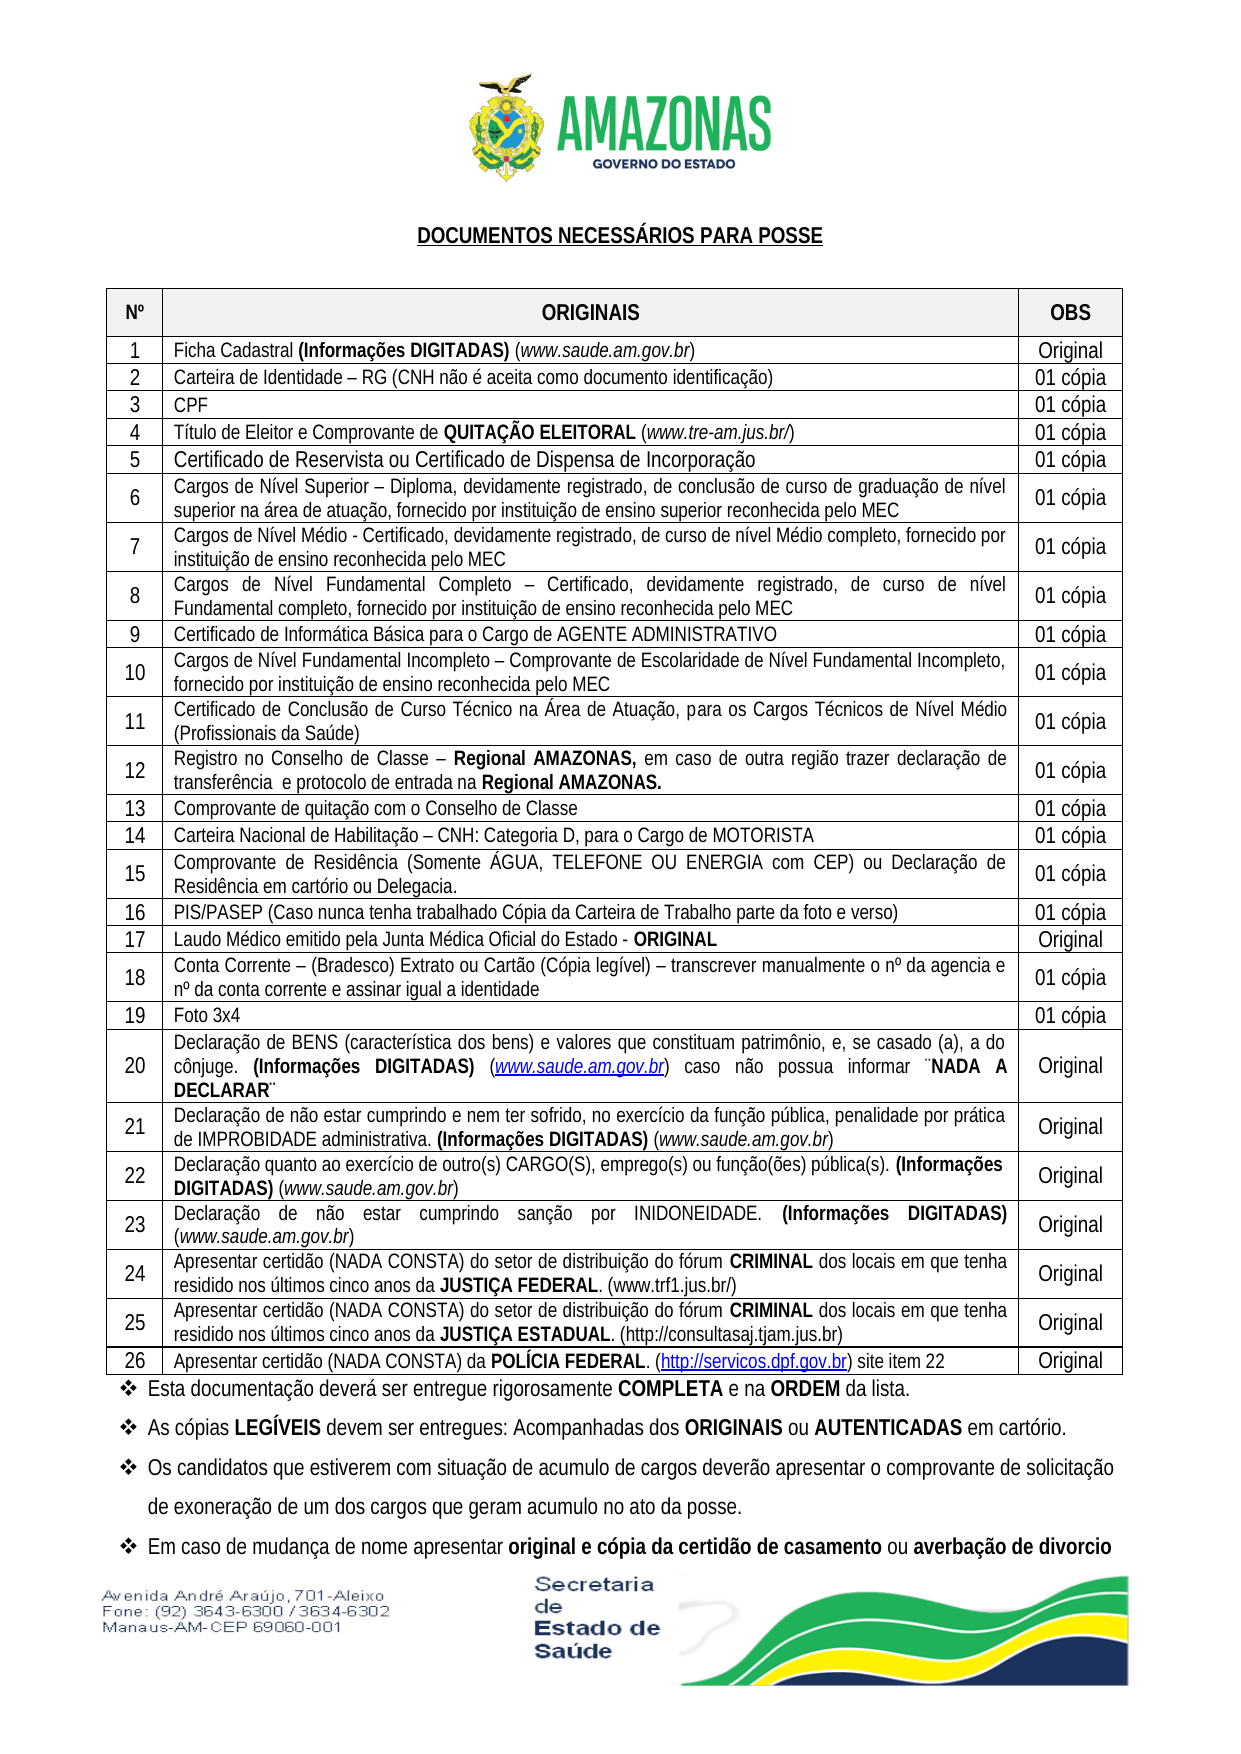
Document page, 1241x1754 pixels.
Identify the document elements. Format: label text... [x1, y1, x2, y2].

table_cell 01 cópia [1019, 446, 1122, 473]
table_cell Declaração quanto ao exercício de outro(s) CARGO(S), emprego(s) ou função(ões) pública(s). (Informações DIGITADAS) (www.saude.am.gov.br) [163, 1152, 1018, 1199]
table_cell Carteira Nacional de Habilitação – CNH: Categoria D, para o Cargo de MOTORISTA [163, 822, 1018, 848]
table_cell 16 [107, 899, 162, 925]
table_cell 01 cópia [1019, 697, 1122, 745]
table_cell Conta Corrente – (Bradesco) Extrato ou Cartão (Cópia legível) – transcrever manualmente o nº da agencia e nº da conta corrente e assinar igual a identidade [163, 953, 1018, 1001]
table_cell 01 cópia [1019, 621, 1122, 647]
table_cell 01 cópia [1019, 648, 1122, 696]
table_cell 01 cópia [1019, 1002, 1122, 1029]
table_header OBS [1019, 289, 1122, 336]
table_cell 20 [107, 1030, 162, 1102]
text DOCUMENTOS NECESSÁRIOS PARA POSSE [118, 222, 1122, 249]
table_cell Certificado de Reservista ou Certificado de Dispensa de Incorporação [163, 446, 1018, 473]
table_cell 19 [107, 1002, 162, 1029]
table_cell Original [1019, 1348, 1122, 1374]
list Os candidatos que estiverem com situação de acumulo de cargos deverão apresentar o comprovante de solicitação de exoneração de um dos cargos que geram acumulo no ato da posse. [118, 1454, 1122, 1519]
table_cell Declaração de não estar cumprindo sanção por INIDONEIDADE. (Informações DIGITADAS) (www.saude.am.gov.br) [163, 1201, 1018, 1248]
table_cell 14 [107, 822, 162, 848]
table_cell Cargos de Nível Fundamental Completo – Certificado, devidamente registrado, de curso de nível Fundamental completo, fornecido por instituição de ensino reconhecida pelo MEC [163, 572, 1018, 619]
table_cell 21 [107, 1103, 162, 1151]
table_cell Apresentar certidão (NADA CONSTA) do setor de distribuição do fórum CRIMINAL dos locais em que tenha residido nos últimos cinco anos da JUSTIÇA ESTADUAL. (http://consultasaj.tjam.jus.br) [163, 1299, 1018, 1346]
table_cell Original [1019, 1201, 1122, 1248]
table_cell 11 [107, 697, 162, 745]
table_cell Declaração de não estar cumprindo e nem ter sofrido, no exercício da função pública, penalidade por prática de IMPROBIDADE administrativa. (Informações DIGITADAS) (www.saude.am.gov.br) [163, 1103, 1018, 1151]
table_cell PIS/PASEP (Caso nunca tenha trabalhado Cópia da Carteira de Trabalho parte da foto e verso) [163, 899, 1018, 925]
picture [469, 73, 771, 182]
picture [88, 1564, 1150, 1713]
table_cell Laudo Médico emitido pela Junta Médica Oficial do Estado - ORIGINAL [163, 926, 1018, 952]
table_cell 01 cópia [1019, 899, 1122, 925]
table_cell 25 [107, 1299, 162, 1346]
table_cell 13 [107, 795, 162, 821]
table_cell Original [1019, 926, 1122, 952]
table_cell 10 [107, 648, 162, 696]
table_cell Carteira de Identidade – RG (CNH não é aceita como documento identificação) [163, 364, 1018, 390]
table_cell 01 cópia [1019, 822, 1122, 848]
table_cell 5 [107, 446, 162, 473]
table_cell 7 [107, 523, 162, 571]
table_cell 2 [107, 364, 162, 390]
table_cell 01 cópia [1019, 953, 1122, 1001]
table_cell 6 [107, 474, 162, 522]
table_cell 3 [107, 391, 162, 418]
table_cell Original [1019, 1103, 1122, 1151]
table_cell Declaração de BENS (característica dos bens) e valores que constituam patrimônio, e, se casado (a), a do cônjuge. (Informações DIGITADAS) (www.saude.am.gov.br) caso não possua informar ¨NADA A DECLARAR¨ [163, 1030, 1018, 1102]
table_cell 01 cópia [1019, 746, 1122, 794]
table_cell Registro no Conselho de Classe – Regional AMAZONAS, em caso de outra região trazer declaração de transferência e protocolo de entrada na Regional AMAZONAS. [163, 746, 1018, 794]
table_cell 1 [107, 337, 162, 363]
list Esta documentação deverá ser entregue rigorosamente COMPLETA e na ORDEM da lista. [118, 1375, 1122, 1401]
table_cell Original [1019, 1250, 1122, 1297]
table_cell Título de Eleitor e Comprovante de QUITAÇÃO ELEITORAL (www.tre-am.jus.br/) [163, 419, 1018, 445]
table_cell Apresentar certidão (NADA CONSTA) da POLÍCIA FEDERAL. (http://servicos.dpf.gov.br) site item 22 [163, 1348, 1018, 1374]
table_cell Comprovante de Residência (Somente ÁGUA, TELEFONE OU ENERGIA com CEP) ou Declaração de Residência em cartório ou Delegacia. [163, 850, 1018, 897]
table_cell Original [1019, 1030, 1122, 1102]
table_cell 24 [107, 1250, 162, 1297]
table_header ORIGINAIS [163, 289, 1018, 336]
table_cell 23 [107, 1201, 162, 1248]
table_cell 4 [107, 419, 162, 445]
table_cell 01 cópia [1019, 572, 1122, 619]
table_cell Ficha Cadastral (Informações DIGITADAS) (www.saude.am.gov.br) [163, 337, 1018, 363]
table_cell 17 [107, 926, 162, 952]
table_cell 01 cópia [1019, 364, 1122, 390]
table_cell 01 cópia [1019, 391, 1122, 418]
table_cell 9 [107, 621, 162, 647]
table_cell 26 [107, 1348, 162, 1374]
list Em caso de mudança de nome apresentar original e cópia da certidão de casamento ou averbação de divorcio [118, 1533, 1122, 1559]
table_cell Certificado de Conclusão de Curso Técnico na Área de Atuação, para os Cargos Técnicos de Nível Médio (Profissionais da Saúde) [163, 697, 1018, 745]
table_cell CPF [163, 391, 1018, 418]
table_cell Apresentar certidão (NADA CONSTA) do setor de distribuição do fórum CRIMINAL dos locais em que tenha residido nos últimos cinco anos da JUSTIÇA FEDERAL. (www.trf1.jus.br/) [163, 1250, 1018, 1297]
table_cell 18 [107, 953, 162, 1001]
table_cell 8 [107, 572, 162, 619]
table_cell Original [1019, 1299, 1122, 1346]
table_cell 01 cópia [1019, 419, 1122, 445]
table_cell Foto 3x4 [163, 1002, 1018, 1029]
table_cell Certificado de Informática Básica para o Cargo de AGENTE ADMINISTRATIVO [163, 621, 1018, 647]
table_cell 22 [107, 1152, 162, 1199]
table_cell 01 cópia [1019, 850, 1122, 897]
table_cell Original [1019, 1152, 1122, 1199]
table_cell Cargos de Nível Médio - Certificado, devidamente registrado, de curso de nível Médio completo, fornecido por instituição de ensino reconhecida pelo MEC [163, 523, 1018, 571]
table_cell Original [1019, 337, 1122, 363]
table_cell 01 cópia [1019, 474, 1122, 522]
table_cell 15 [107, 850, 162, 897]
table_header Nº [107, 289, 162, 336]
table_cell 12 [107, 746, 162, 794]
table_cell Cargos de Nível Superior – Diploma, devidamente registrado, de conclusão de curso de graduação de nível superior na área de atuação, fornecido por instituição de ensino superior reconhecida pelo MEC [163, 474, 1018, 522]
list As cópias LEGÍVEIS devem ser entregues: Acompanhadas dos ORIGINAIS ou AUTENTICADAS em cartório. [118, 1414, 1122, 1441]
table_cell 01 cópia [1019, 795, 1122, 821]
table_cell 01 cópia [1019, 523, 1122, 571]
table_cell Comprovante de quitação com o Conselho de Classe [163, 795, 1018, 821]
table_cell Cargos de Nível Fundamental Incompleto – Comprovante de Escolaridade de Nível Fundamental Incompleto, fornecido por instituição de ensino reconhecida pelo MEC [163, 648, 1018, 696]
